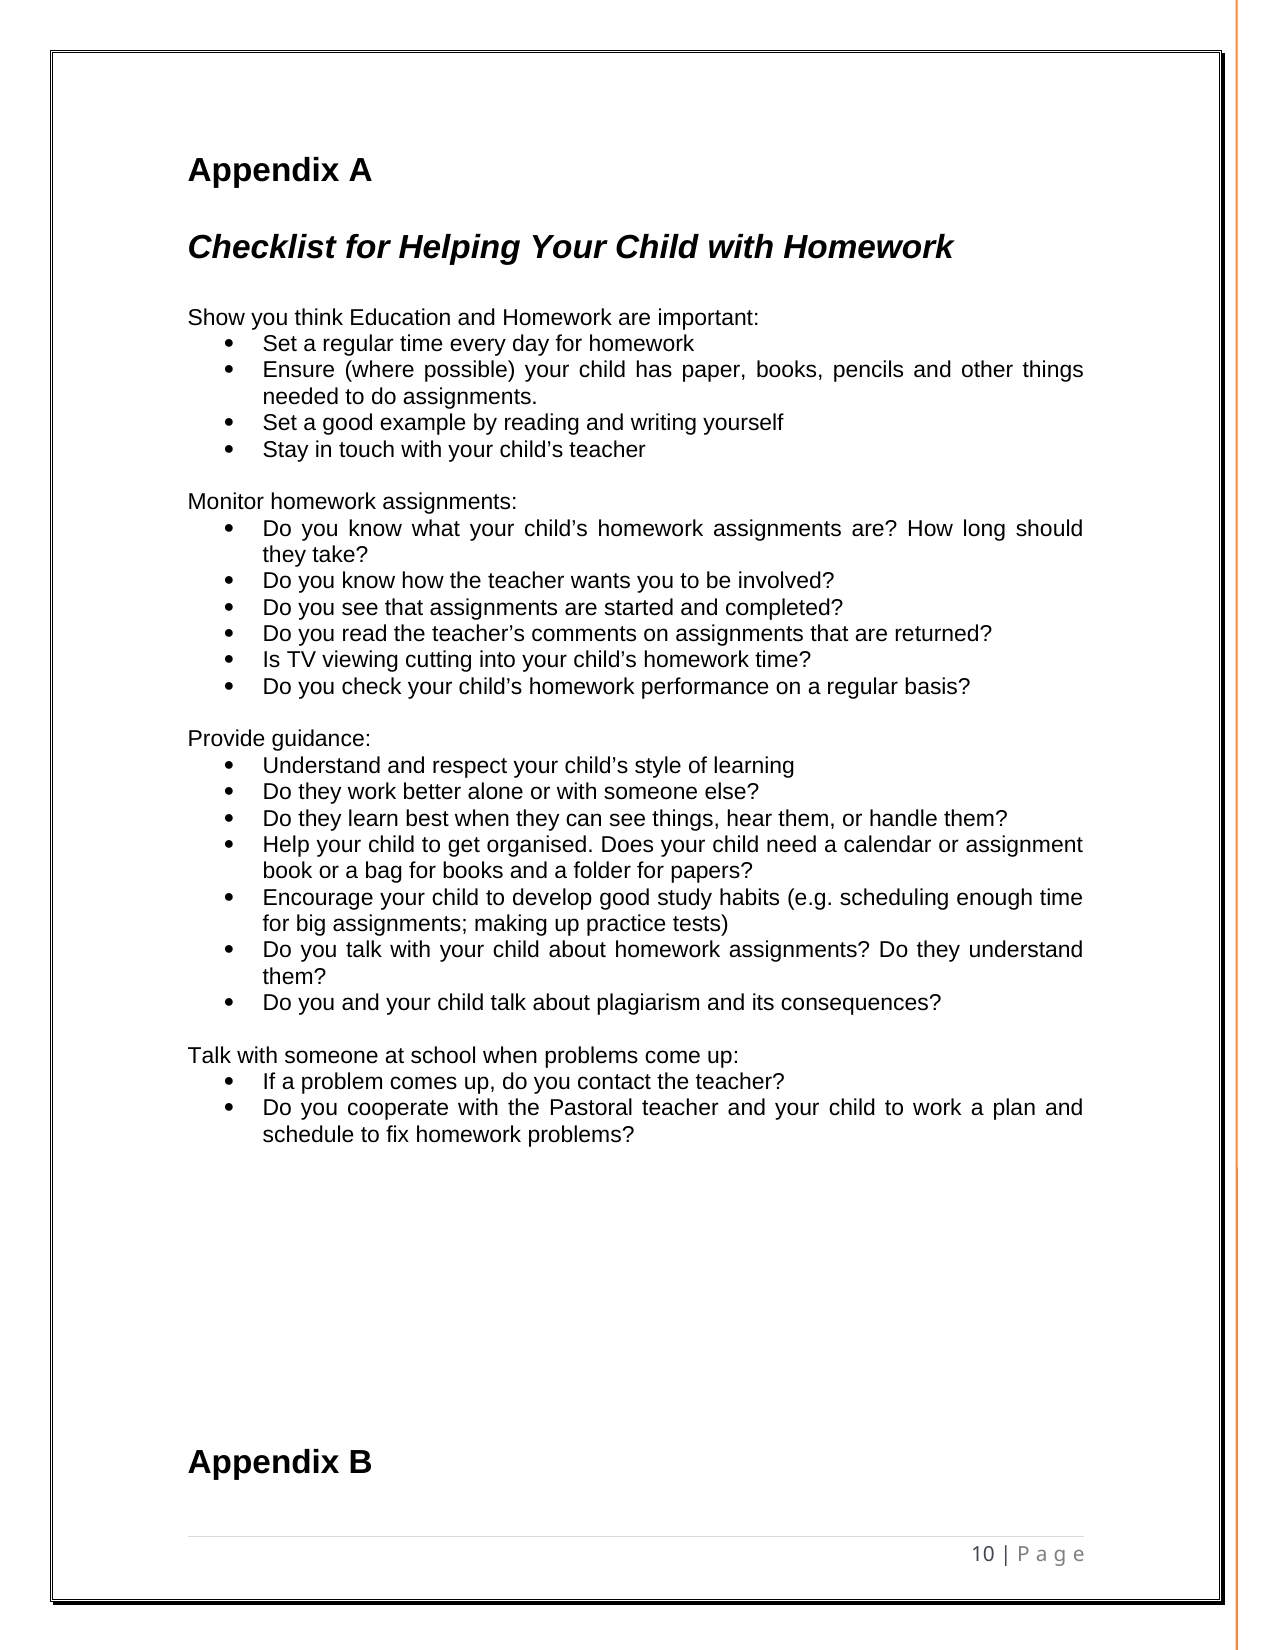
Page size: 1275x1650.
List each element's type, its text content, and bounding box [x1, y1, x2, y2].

text Appendix B [187, 1442, 1084, 1481]
list Set a good example by reading and writing yourself [225, 409, 1084, 436]
list Do you talk with your child about homework assignments? Do they understand them? [225, 936, 1084, 989]
text Talk with someone at school when problems come up: [187, 1042, 1084, 1068]
list Do you know how the teacher wants you to be involved? [225, 567, 1084, 594]
list Do you cooperate with the Pastoral teacher and your child to work a plan and schedule to fix homework problems? [225, 1094, 1084, 1147]
list Set a regular time every day for homework [225, 330, 1084, 356]
list Encourage your child to develop good study habits (e.g. scheduling enough time for big assignments; making up practice tests) [225, 883, 1084, 936]
list Do you check your child’s homework performance on a regular basis? [225, 673, 1084, 699]
text Provide guidance: [187, 725, 1084, 752]
list Do you read the teacher’s comments on assignments that are returned? [225, 620, 1084, 646]
list Do they work better alone or with someone else? [225, 778, 1084, 804]
list Do you see that assignments are started and completed? [225, 594, 1084, 620]
list Do you and your child talk about plagiarism and its consequences? [225, 989, 1084, 1015]
list Is TV viewing cutting into your child’s homework time? [225, 646, 1084, 673]
list Help your child to get organised. Does your child need a calendar or assignment book or a bag for books and a folder for papers? [225, 831, 1084, 883]
list Understand and respect your child’s style of learning [225, 752, 1084, 778]
text Appendix A [187, 150, 1084, 188]
text Show you think Education and Homework are important: [187, 304, 1084, 330]
list If a problem comes up, do you contact the teacher? [225, 1068, 1084, 1094]
text Checklist for Helping Your Child with Homework [187, 227, 1084, 265]
text Monitor homework assignments: [187, 488, 1084, 514]
list Ensure (where possible) your child has paper, books, pencils and other things needed to do assignments. [225, 356, 1084, 409]
list Stay in touch with your child’s teacher [225, 436, 1084, 462]
list Do they learn best when they can see things, hear them, or handle them? [225, 804, 1084, 831]
list Do you know what your child’s homework assignments are? How long should they take? [225, 514, 1084, 567]
